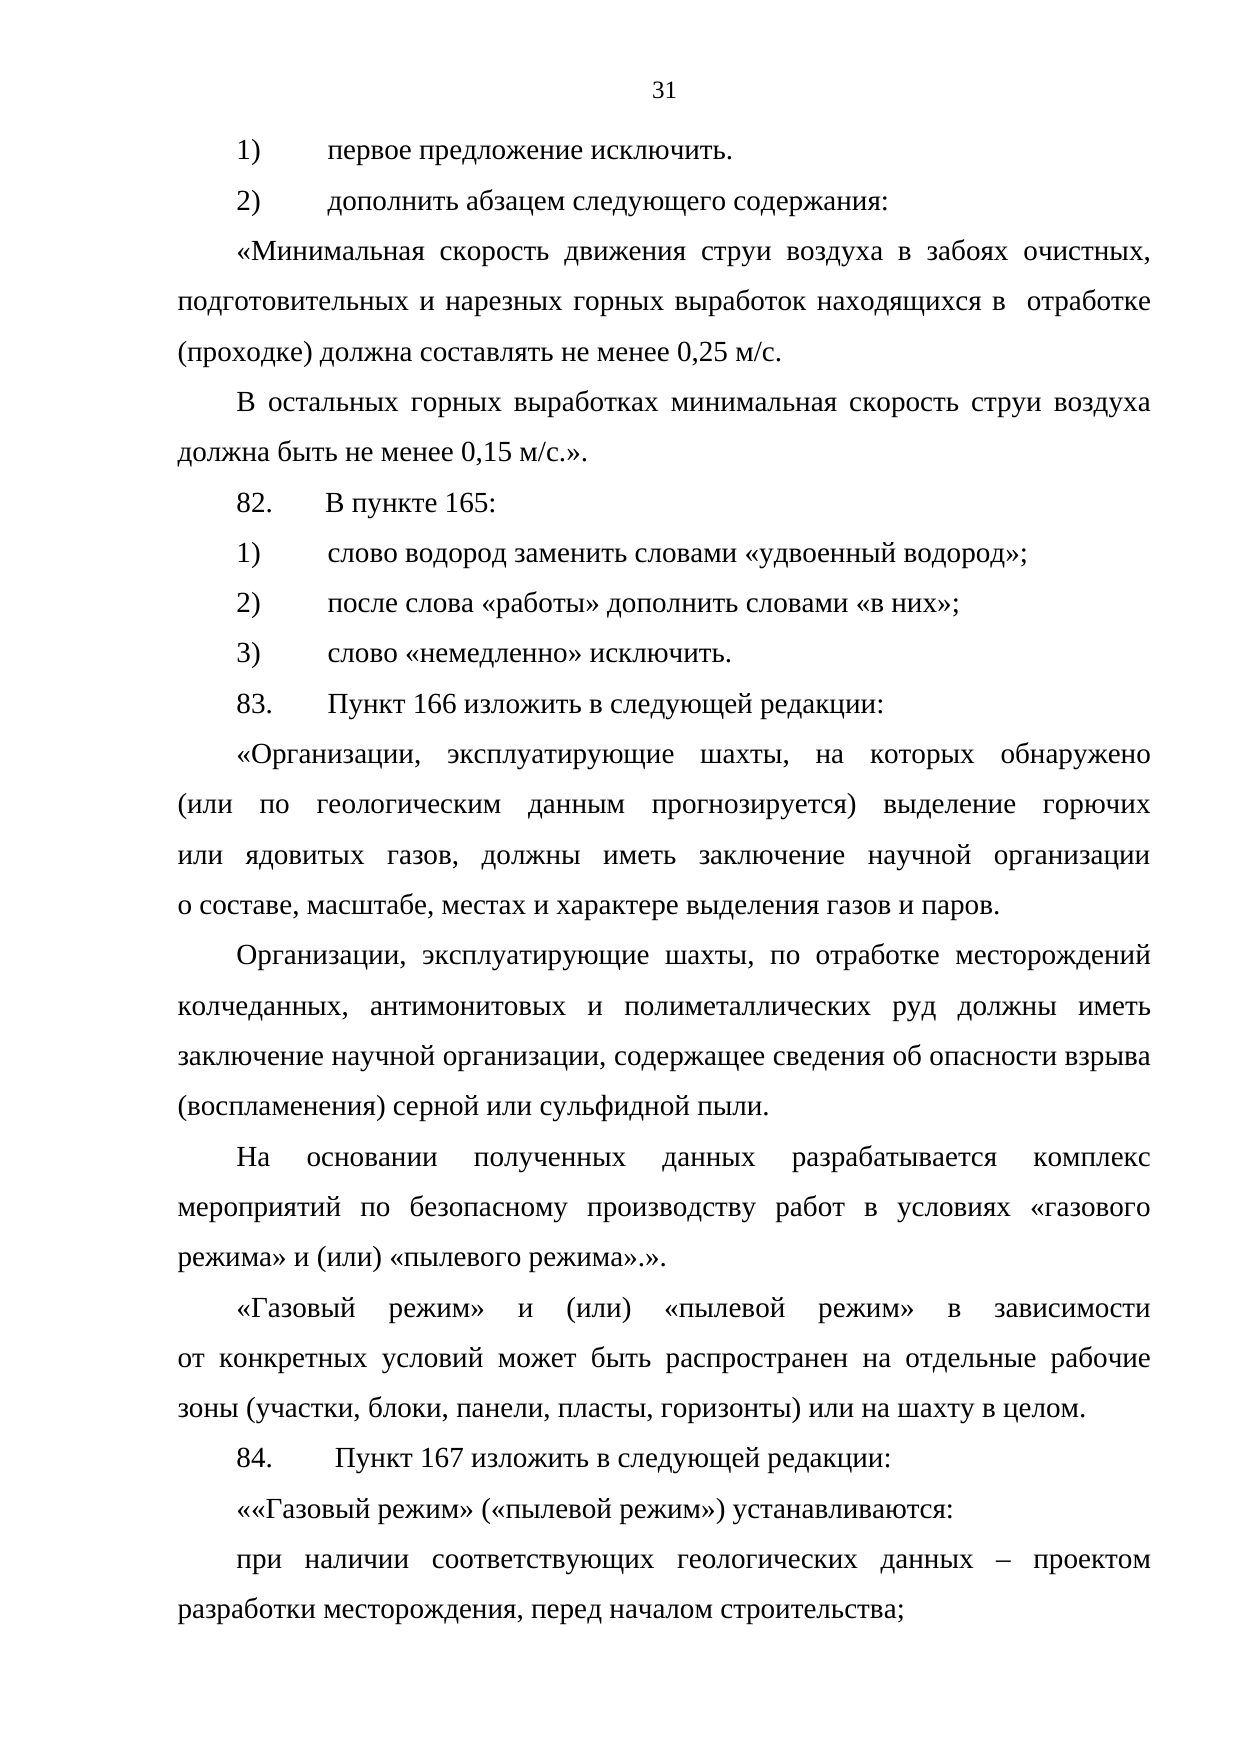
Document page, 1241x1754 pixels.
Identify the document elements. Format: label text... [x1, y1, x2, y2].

list Пункт 167 изложить в следующей редакции: [177, 1441, 1152, 1474]
text ««Газовый режим» («пылевой режим») устанавливаются: [177, 1491, 1152, 1524]
list первое предложение исключить. [236, 132, 1152, 166]
text «Организации, эксплуатирующие шахты, на которых обнаружено (или по геологическим данным прогнозируется) выделение горючих или ядовитых газов, должны иметь заключение научной организации о составе, масштабе, местах и характере выделения газов и паров. [177, 736, 1152, 921]
list после слова «работы» дополнить словами «в них»; [177, 585, 1152, 619]
list слово водород заменить словами «удвоенный водород»; [177, 535, 1152, 568]
text «Газовый режим» и (или) «пылевой режим» в зависимости от конкретных условий может быть распространен на отдельные рабочие зоны (участки, блоки, панели, пласты, горизонты) или на шахту в целом. [177, 1290, 1152, 1424]
list дополнить абзацем следующего содержания: [236, 183, 1152, 216]
text «Минимальная скорость движения струи воздуха в забоях очистных, подготовительных и нарезных горных выработок находящихся в отработке (проходке) должна составлять не менее 0,25 м/с. [177, 233, 1152, 367]
list В пункте 165: [236, 485, 1152, 518]
text В остальных горных выработках минимальная скорость струи воздуха должна быть не менее 0,15 м/с.». [177, 384, 1152, 468]
list слово «немедленно» исключить. [177, 636, 1152, 669]
text Организации, эксплуатирующие шахты, по отработке месторождений колчеданных, антимонитовых и полиметаллических руд должны иметь заключение научной организации, содержащее сведения об опасности взрыва (воспламенения) серной или сульфидной пыли. [177, 937, 1152, 1122]
text На основании полученных данных разрабатывается комплекс мероприятий по безопасному производству работ в условиях «газового режима» и (или) «пылевого режима».». [177, 1139, 1152, 1273]
list Пункт 166 изложить в следующей редакции: [177, 686, 1152, 719]
text при наличии соответствующих геологических данных – проектом разработки месторождения, перед началом строительства; [177, 1541, 1152, 1625]
